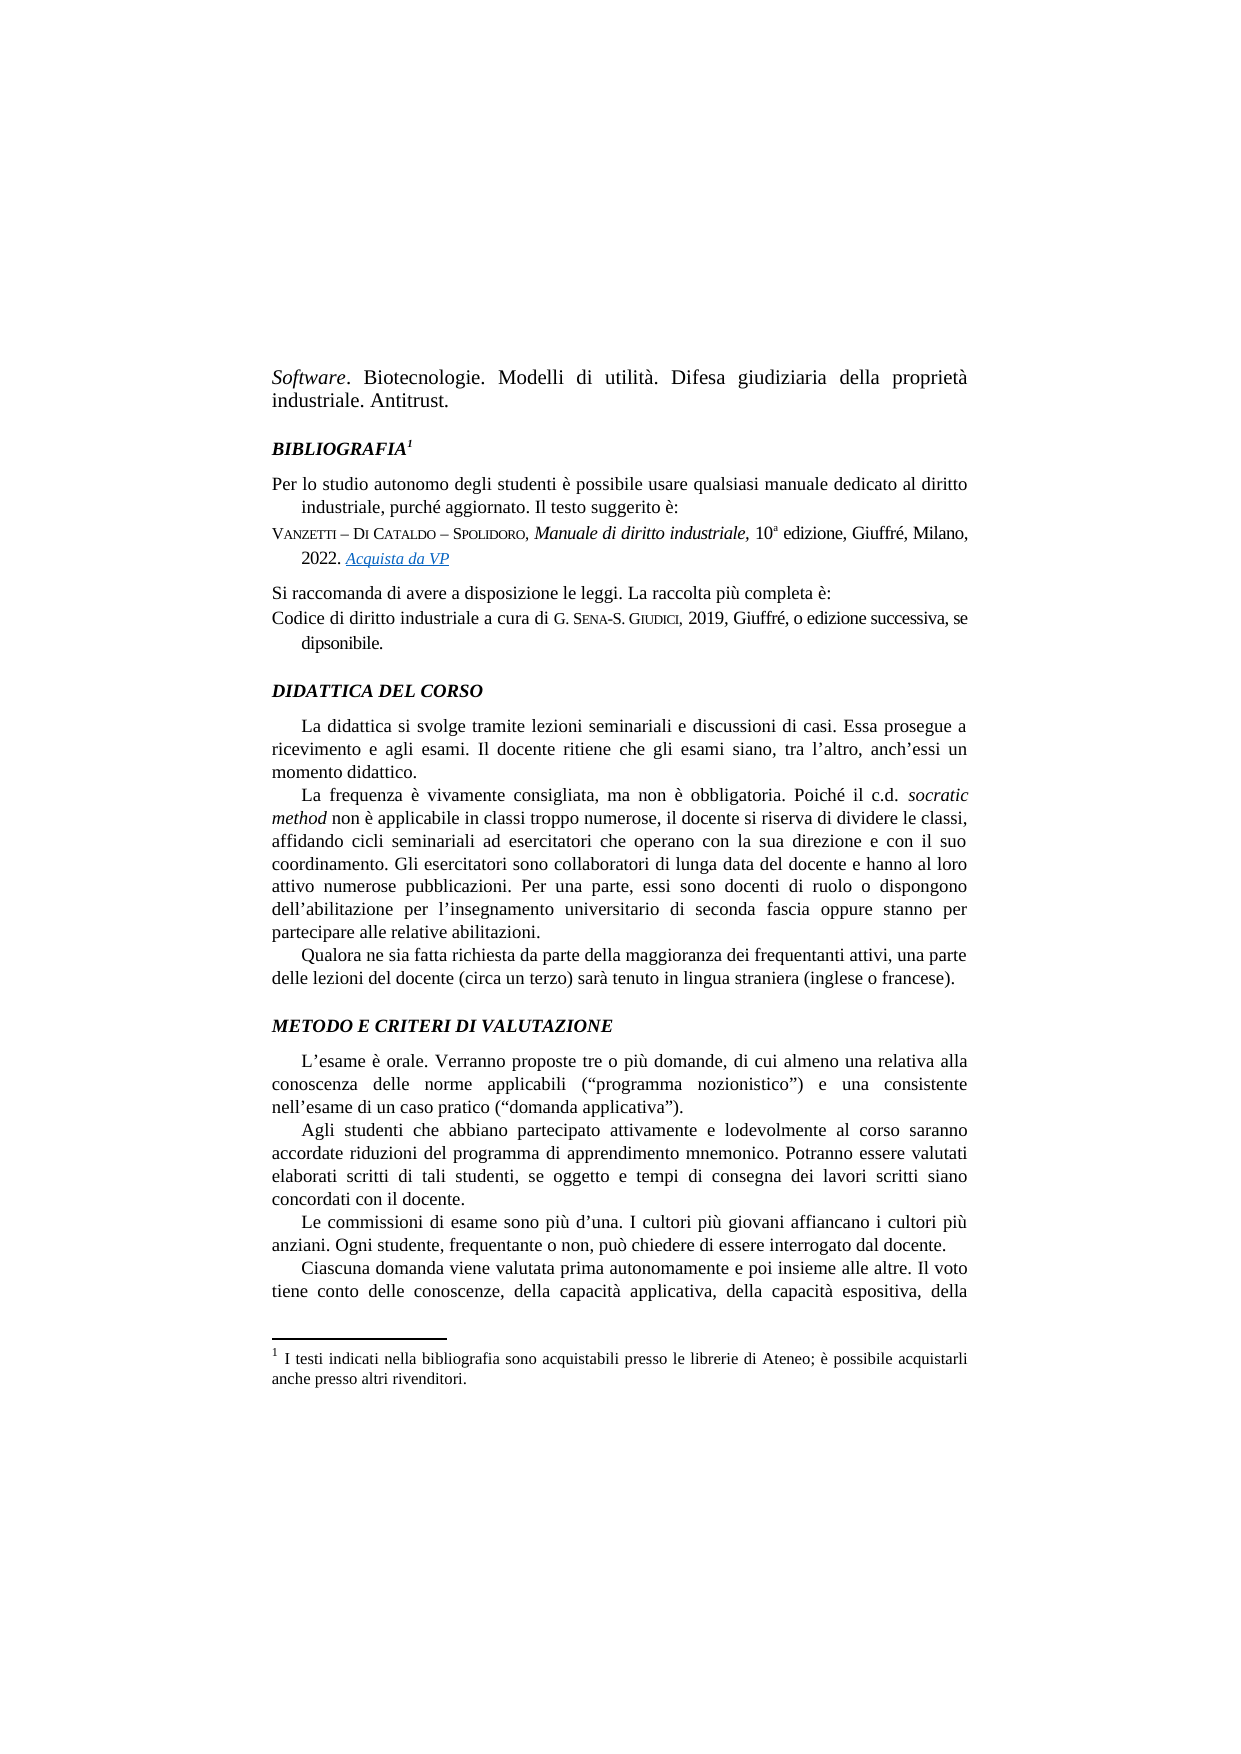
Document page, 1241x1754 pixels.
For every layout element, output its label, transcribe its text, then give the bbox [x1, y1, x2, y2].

text BIBLIOGRAFIA [272, 437, 968, 460]
text DIDATTICA DEL CORSO [272, 679, 968, 702]
text METODO E CRITERI DI VALUTAZIONE [272, 1014, 968, 1037]
text Qualora ne sia fatta richiesta da parte della maggioranza dei frequentanti attivi, una parte delle lezioni del docente (circa un terzo) sarà tenuto in lingua straniera (inglese o francese). [272, 943, 968, 989]
text Vanzetti – Di Cataldo – Spolidoro, Manuale di diritto industriale, 10a edizione, Giuffré, Milano, 2022. Acquista da VP [272, 518, 968, 568]
text Codice di diritto industriale a cura di G. Sena-S. Giudici, 2019, Giuffré, o edizione successiva, se dipsonibile. [272, 604, 968, 654]
text Per lo studio autonomo degli studenti è possibile usare qualsiasi manuale dedicato al diritto industriale, purché aggiornato. Il testo suggerito è: [272, 472, 968, 518]
text La frequenza è vivamente consigliata, ma non è obbligatoria. Poiché il c.d. socratic method non è applicabile in classi troppo numerose, il docente si riserva di dividere le classi, affidando cicli seminariali ad esercitatori che operano con la sua direzione e con il suo coordinamento. Gli esercitatori sono collaboratori di lunga data del docente e hanno al loro attivo numerose pubblicazioni. Per una parte, essi sono docenti di ruolo o dispongono dell’abilitazione per l’insegnamento universitario di seconda fascia oppure stanno per partecipare alle relative abilitazioni. [272, 783, 968, 943]
text L’esame è orale. Verranno proposte tre o più domande, di cui almeno una relativa alla conoscenza delle norme applicabili (“programma nozionistico”) e una consistente nell’esame di un caso pratico (“domanda applicativa”). [272, 1049, 968, 1118]
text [272, 1256, 968, 1302]
text La didattica si svolge tramite lezioni seminariali e discussioni di casi. Essa prosegue a ricevimento e agli esami. Il docente ritiene che gli esami siano, tra l’altro, anch’essi un momento didattico. [272, 714, 968, 783]
text Le commissioni di esame sono più d’una. I cultori più giovani affiancano i cultori più anziani. Ogni studente, frequentante o non, può chiedere di essere interrogato dal docente. [272, 1210, 968, 1256]
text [272, 366, 968, 412]
text Agli studenti che abbiano partecipato attivamente e lodevolmente al corso saranno accordate riduzioni del programma di apprendimento mnemonico. Potranno essere valutati elaborati scritti di tali studenti, se oggetto e tempi di consegna dei lavori scritti siano concordati con il docente. [272, 1118, 968, 1210]
text Si raccomanda di avere a disposizione le leggi. La raccolta più completa è: [272, 581, 968, 604]
